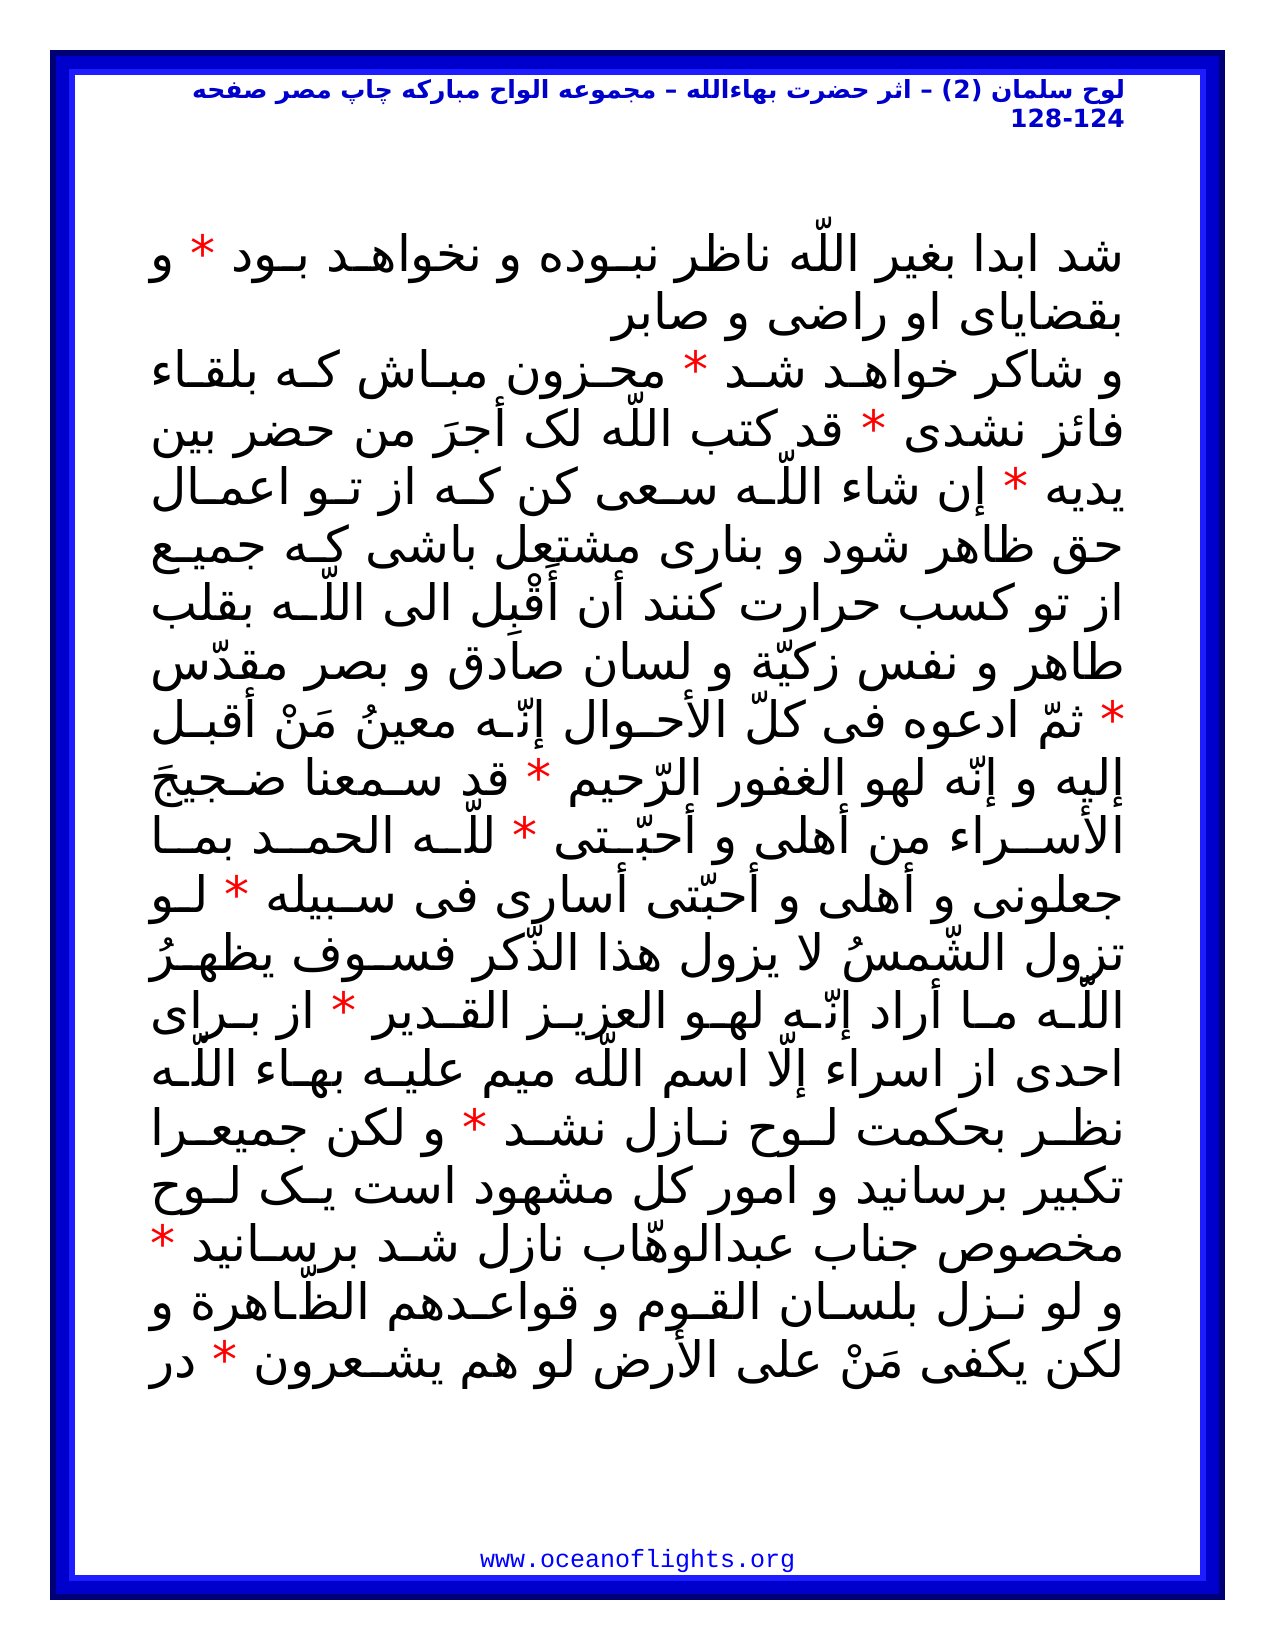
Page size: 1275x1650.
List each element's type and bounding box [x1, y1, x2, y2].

text [150, 225, 1125, 341]
text [150, 341, 1125, 1389]
